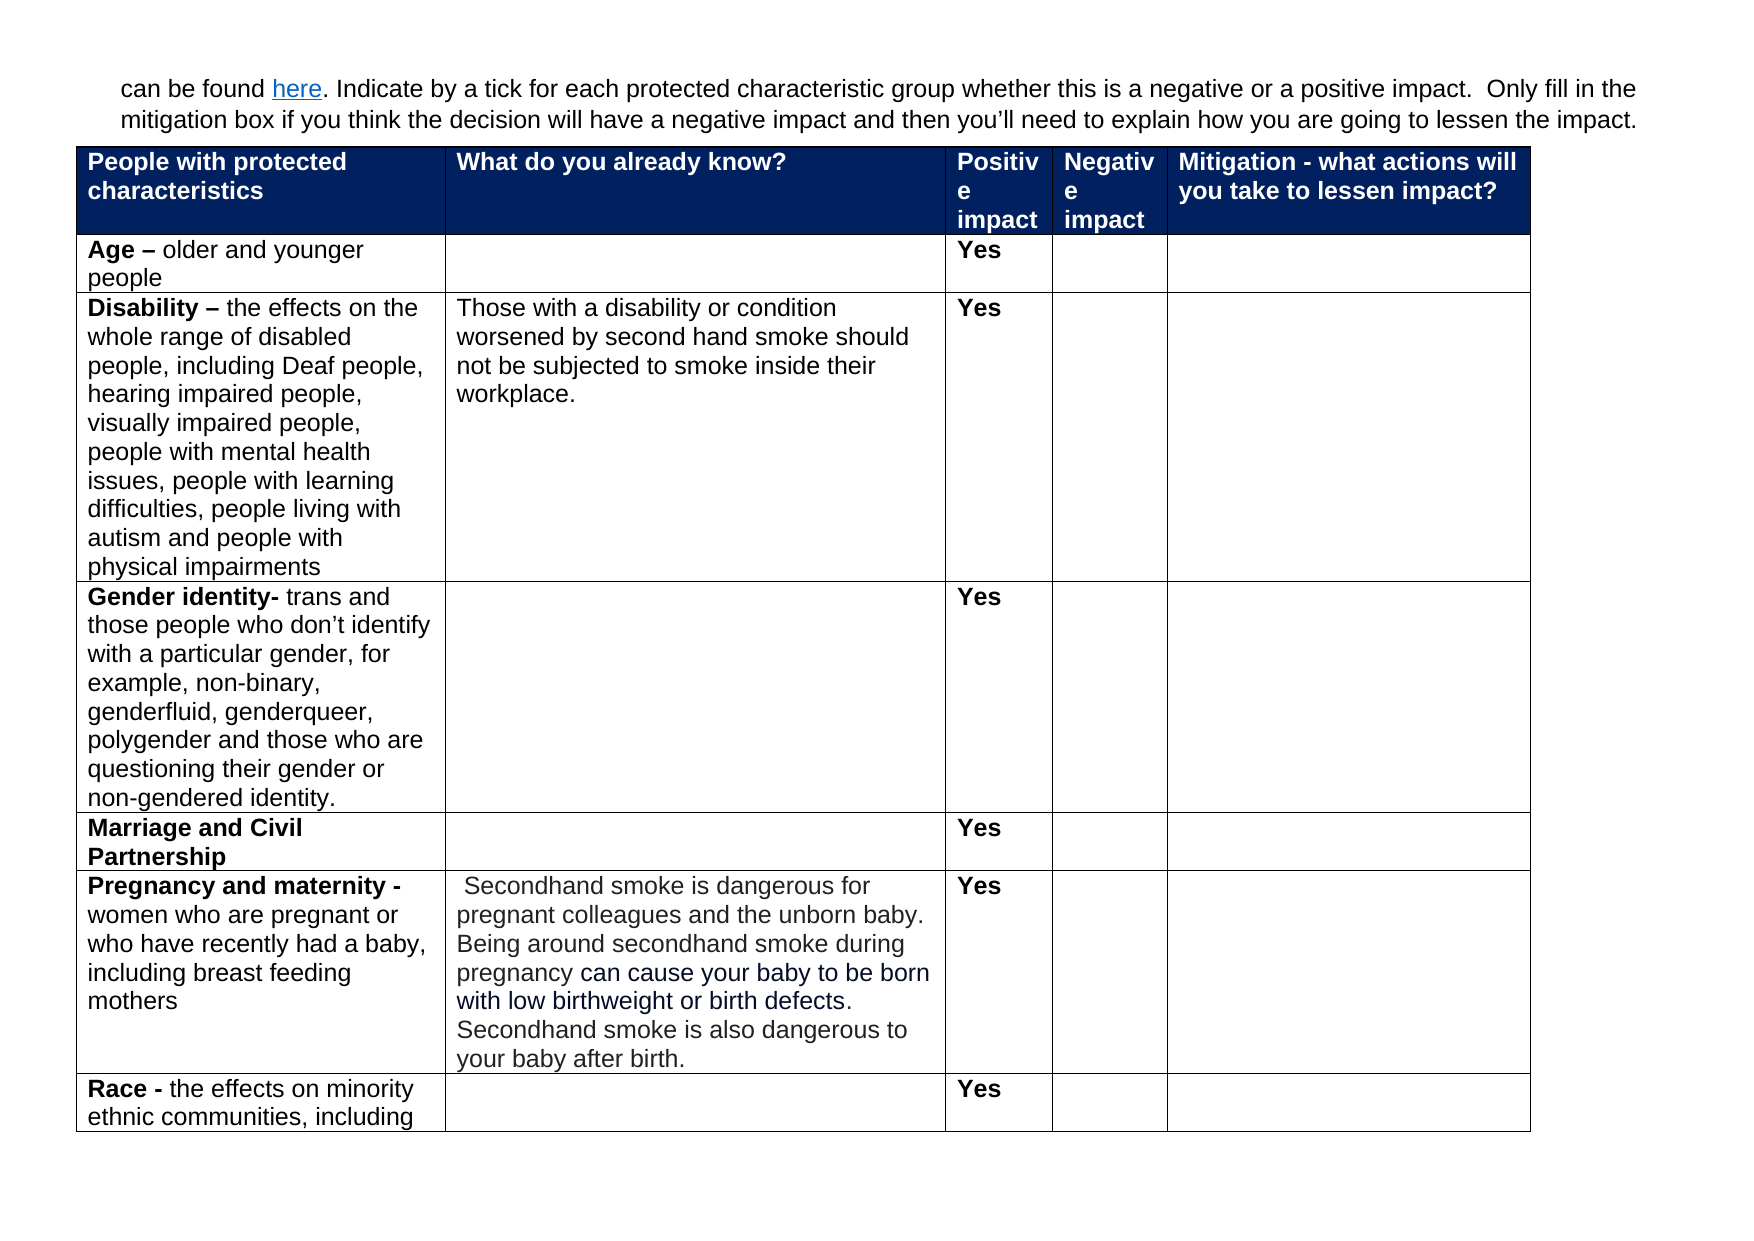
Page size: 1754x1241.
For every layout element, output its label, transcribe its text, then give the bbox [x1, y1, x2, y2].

table_cell [1168, 813, 1530, 870]
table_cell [77, 1074, 445, 1131]
table_cell Secondhand smoke is dangerous for pregnant colleagues and the unborn baby. Being around secondhand smoke during pregnancy can cause your baby to be born with low birthweight or birth defects. Secondhand smoke is also dangerous to your baby after birth. [446, 871, 945, 1073]
table_cell [446, 1074, 945, 1131]
table_cell [1168, 871, 1530, 1073]
table_cell [446, 582, 945, 812]
table_cell Yes [946, 582, 1052, 812]
table_header What do you already know? [446, 148, 945, 234]
table_cell [1053, 1074, 1167, 1131]
table_cell Yes [946, 1074, 1052, 1131]
table_cell [1168, 235, 1530, 292]
table_cell [1168, 1074, 1530, 1131]
table_cell [1168, 293, 1530, 581]
table_cell Pregnancy and maternity - women who are pregnant or who have recently had a baby, including breast feeding mothers [77, 871, 445, 1073]
table_cell [1053, 293, 1167, 581]
table_cell Those with a disability or condition worsened by second hand smoke should not be subjected to smoke inside their workplace. [446, 293, 945, 581]
table_header Mitigation - what actions will you take to lessen impact? [1168, 148, 1530, 234]
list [91, 74, 1686, 134]
table_cell Yes [946, 235, 1052, 292]
table_cell [1053, 813, 1167, 870]
table_cell [1168, 582, 1530, 812]
table_cell Gender identity- trans and those people who don’t identify with a particular gender, for example, non-binary, genderfluid, genderqueer, polygender and those who are questioning their gender or non-gendered identity. [77, 582, 445, 812]
table_header People with protected characteristics [77, 148, 445, 234]
table_cell [446, 235, 945, 292]
table_header Negative impact [1053, 148, 1167, 234]
table_cell [1053, 235, 1167, 292]
table_cell Age – older and younger people [77, 235, 445, 292]
table_cell Yes [946, 813, 1052, 870]
table_cell [1053, 582, 1167, 812]
table_cell Marriage and Civil Partnership [77, 813, 445, 870]
table_cell Yes [946, 293, 1052, 581]
table_cell Disability – the effects on the whole range of disabled people, including Deaf people, hearing impaired people, visually impaired people, people with mental health issues, people with learning difficulties, people living with autism and people with physical impairments [77, 293, 445, 581]
table_cell Yes [946, 871, 1052, 1073]
table_cell [1053, 871, 1167, 1073]
table_cell [446, 813, 945, 870]
table_header Positive impact [946, 148, 1052, 234]
